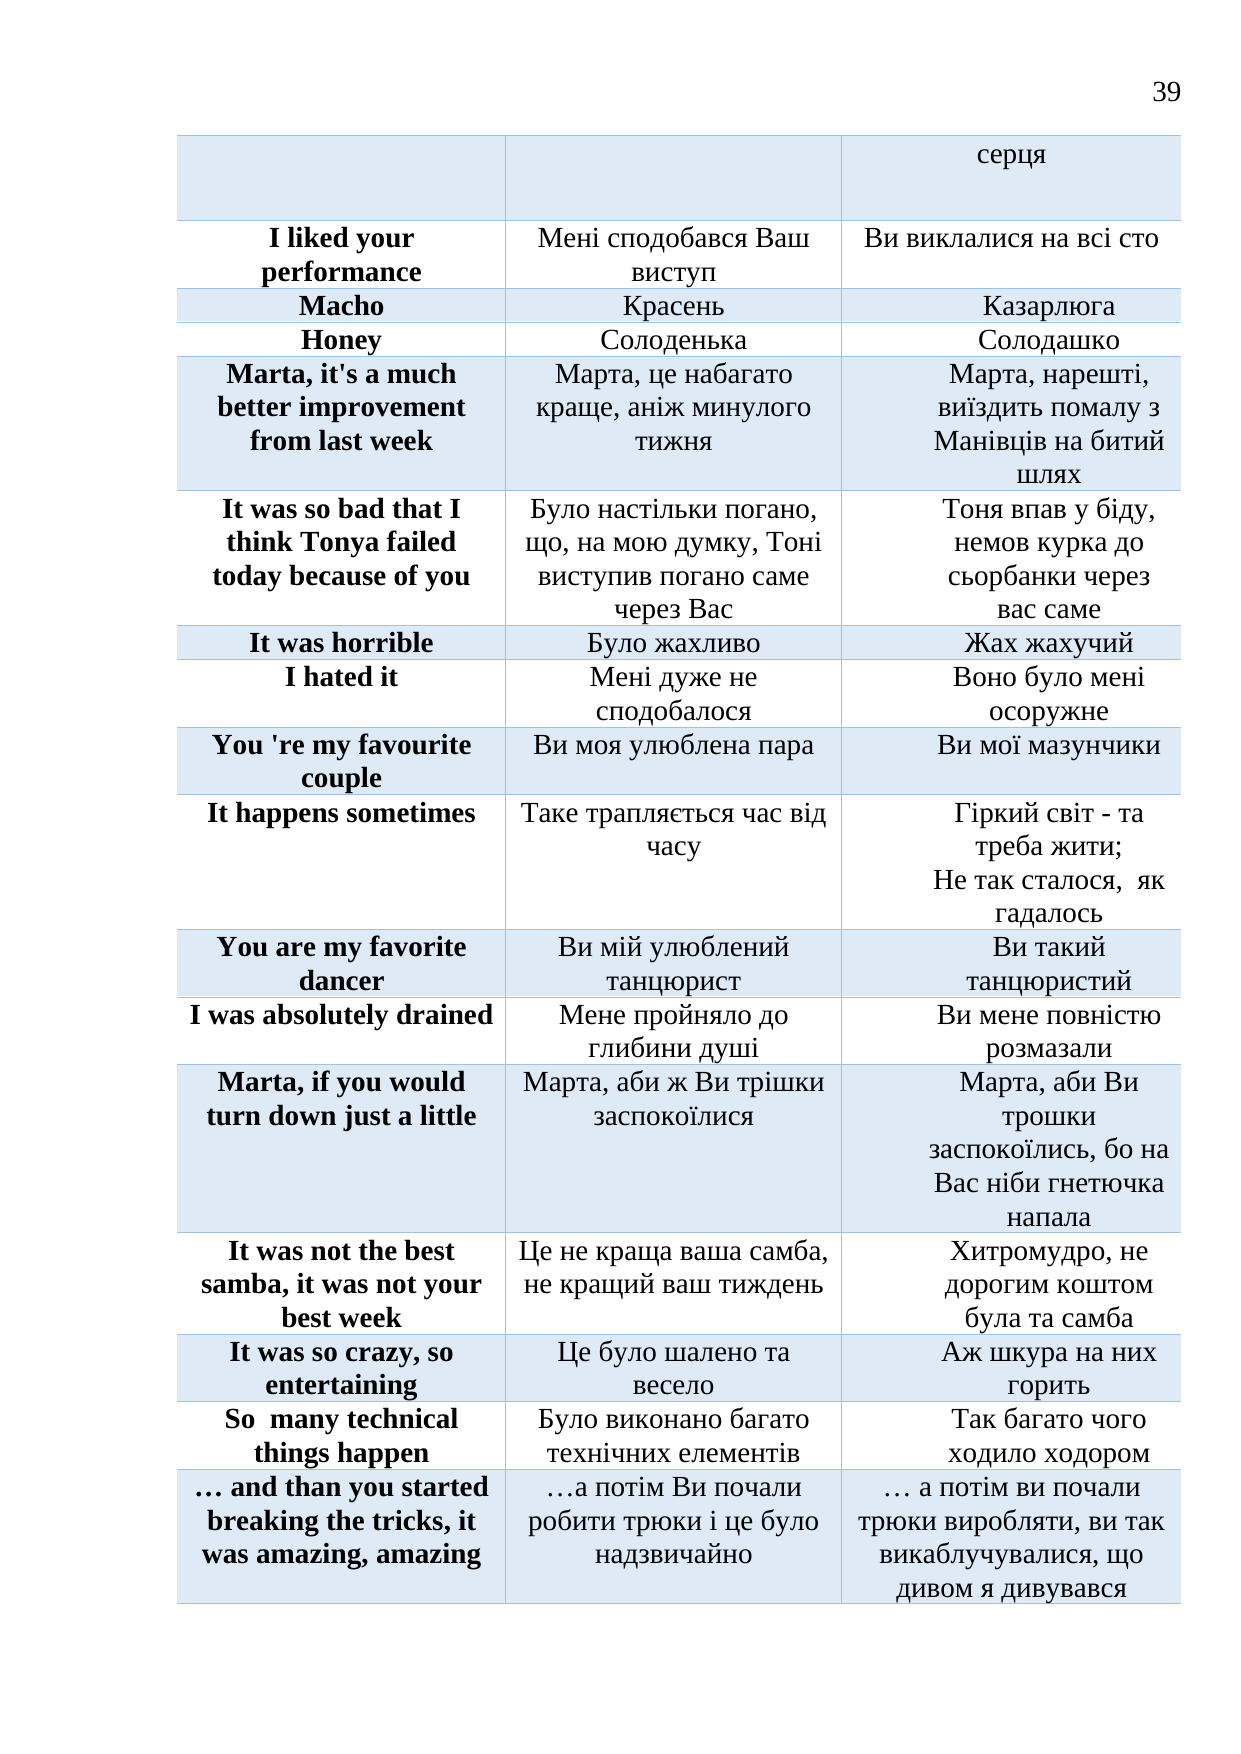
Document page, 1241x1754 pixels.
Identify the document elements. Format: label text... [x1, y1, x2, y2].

table_cell You are my favorite dancer [177, 930, 505, 996]
table_cell Солодашко [842, 323, 1181, 356]
table_cell It was not the best samba, it was not your best week [177, 1233, 505, 1333]
table_cell So many technical things happen [177, 1402, 505, 1469]
table_cell Марта, нарешті, виїздить помалу з Манівців на битий шлях [842, 357, 1181, 490]
table_cell I hated it [177, 660, 505, 727]
table_cell Ви виклалися на всі сто [842, 221, 1181, 287]
table_cell Ви такий танцюристий [842, 930, 1181, 996]
table_cell Хитромудро, не дорогим коштом була та самба [842, 1233, 1181, 1333]
table_cell Macho [177, 289, 505, 321]
table_cell Марта, аби ж Ви трішки заспокоїлися [506, 1065, 841, 1232]
table_cell Мені дуже не сподобалося [506, 660, 841, 727]
table_cell Мене пройняло до глибини душі [506, 998, 841, 1064]
table_cell Ви моя улюблена пара [506, 728, 841, 794]
table_cell I was absolutely drained [177, 998, 505, 1064]
table_cell I like you [177, 136, 505, 220]
table_cell You 're my favourite couple [177, 728, 505, 794]
table_cell Marta, it's a much better improvement from last week [177, 357, 505, 490]
table_cell Було настільки погано, що, на мою думку, Тоні виступив погано саме через Вас [506, 491, 841, 625]
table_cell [842, 136, 1181, 220]
table_cell Ви мене повністю розмазали [842, 998, 1181, 1064]
table_cell Гіркий світ - та треба жити; Не так сталося, як гадалось [842, 795, 1181, 929]
table_cell Марта, це набагато краще, аніж минулого тижня [506, 357, 841, 490]
table_cell I liked your performance [177, 221, 505, 287]
table_cell Так багато чого ходило ходором [842, 1402, 1181, 1469]
table_cell Мені сподобався Ваш виступ [506, 221, 841, 287]
table_cell Це було шалено та весело [506, 1335, 841, 1401]
table_cell Красень [506, 289, 841, 321]
table_cell Honey [177, 323, 505, 356]
table_cell Було жахливо [506, 626, 841, 659]
table_cell Аж шкура на них горить [842, 1335, 1181, 1401]
table_cell Було виконано багато технічних елементів [506, 1402, 841, 1469]
table_cell It was so bad that I think Tonya failed today because of you [177, 491, 505, 625]
table_cell Ви мені содобалися [506, 136, 841, 220]
table_cell Воно було мені осоружне [842, 660, 1181, 727]
table_cell Таке трапляється час від часу [506, 795, 841, 929]
table_cell It was horrible [177, 626, 505, 659]
table_cell Жах жахучий [842, 626, 1181, 659]
table_cell Це не краща ваша самба, не кращий ваш тиждень [506, 1233, 841, 1333]
table_cell Марта, аби Ви трошки заспокоїлись, бо на Вас ніби гнетючка напала [842, 1065, 1181, 1232]
table_cell Ви мої мазунчики [842, 728, 1181, 794]
table_cell Казарлюга [842, 289, 1181, 321]
table_cell Тоня впав у біду, немов курка до сьорбанки через вас саме [842, 491, 1181, 625]
table_cell Ви мій улюблений танцюрист [506, 930, 841, 996]
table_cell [506, 1470, 841, 1603]
table_cell It happens sometimes [177, 795, 505, 929]
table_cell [842, 1470, 1181, 1603]
table_cell Солоденька [506, 323, 841, 356]
table_cell It was so crazy, so entertaining [177, 1335, 505, 1401]
table_cell Marta, if you would turn down just a little [177, 1065, 505, 1232]
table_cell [177, 1470, 505, 1603]
